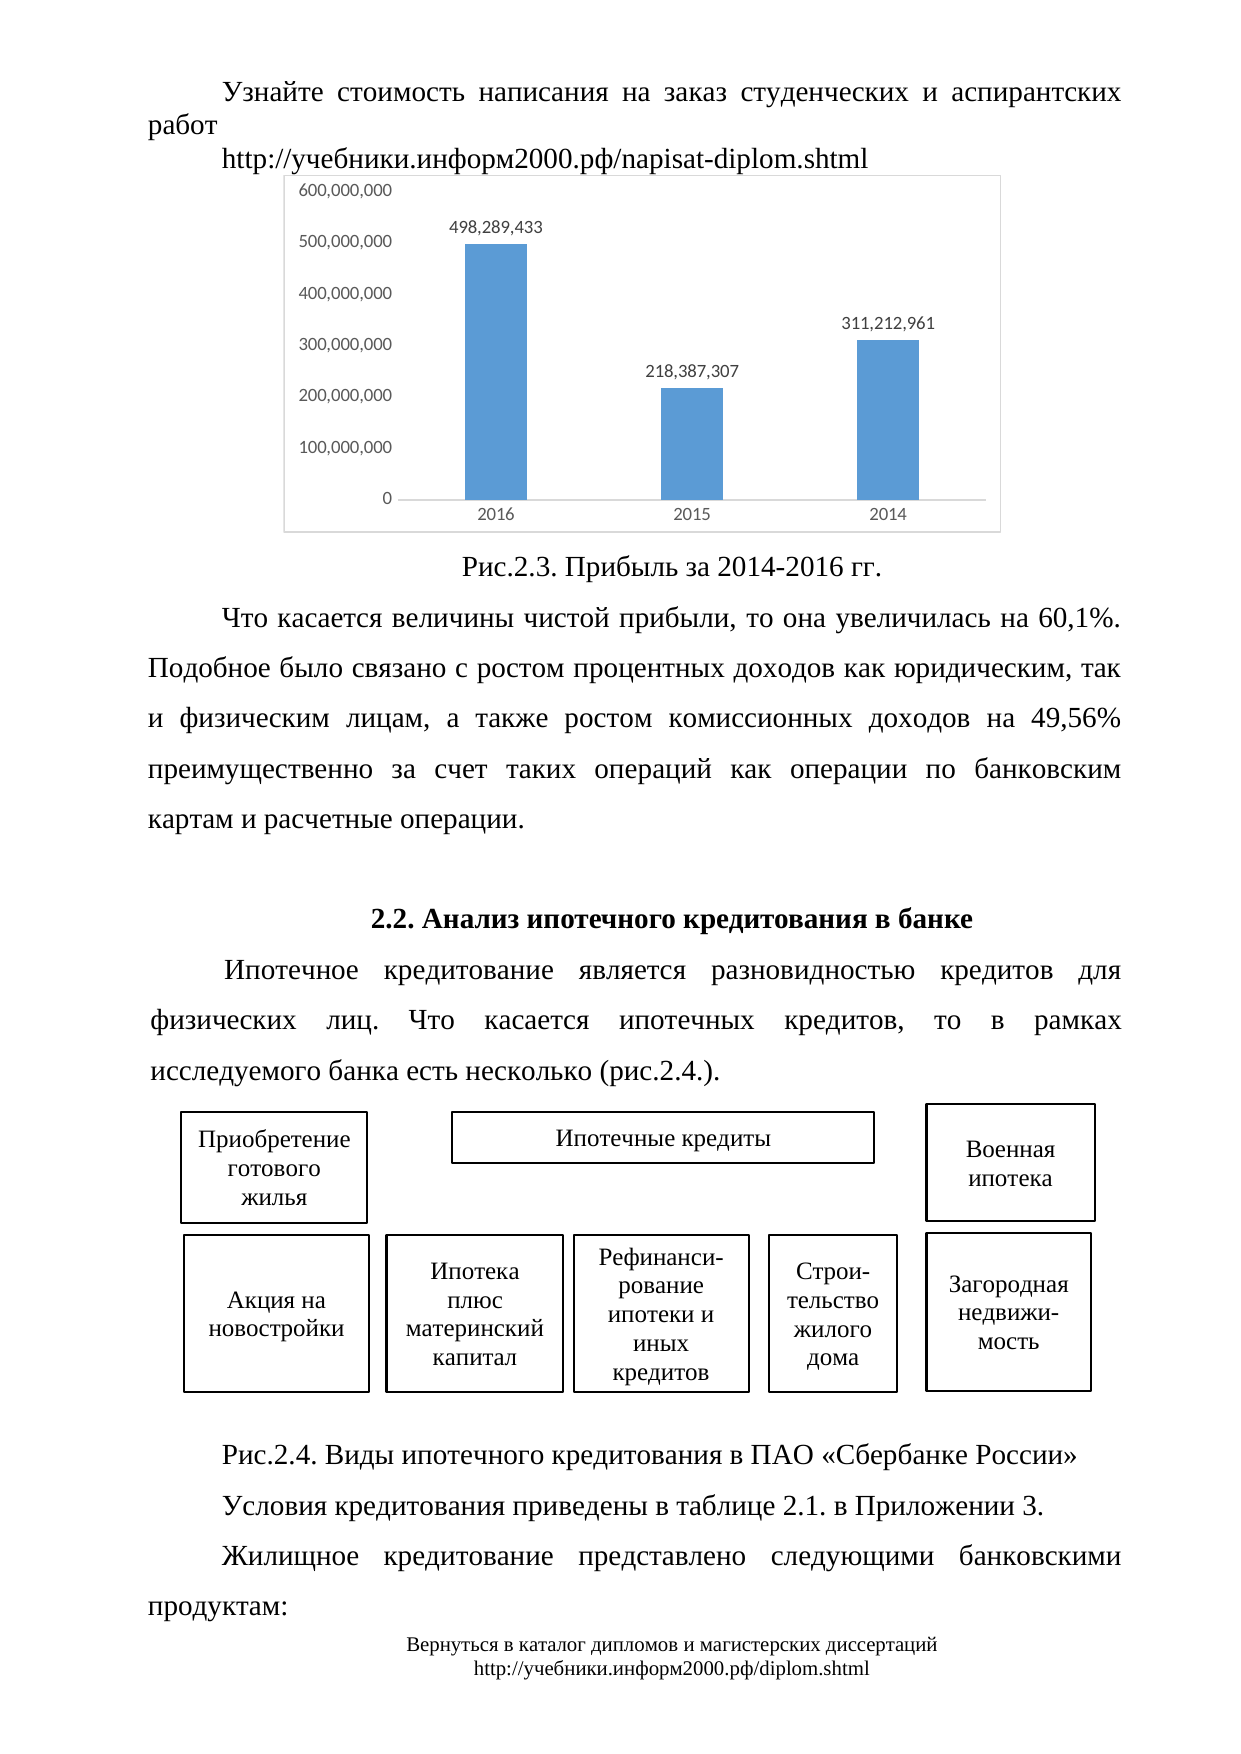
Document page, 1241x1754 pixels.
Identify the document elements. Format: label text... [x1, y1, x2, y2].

text Ипотечное кредитование является разновидностью кредитов для физических лиц. Что касается ипотечных кредитов, то в рамках исследуемого банка есть несколько (рис.2.4.). [150, 952, 1122, 1086]
subtitle 2.2. Анализ ипотечного кредитования в банке [148, 902, 1122, 935]
text Жилищное кредитование представлено следующими банковскими продуктам: [148, 1538, 1122, 1622]
text Рис.2.4. Виды ипотечного кредитования в ПАО «Сбербанке России» [148, 1437, 1122, 1471]
text Что касается величины чистой прибыли, то она увеличилась на 60,1%. Подобное было связано с ростом процентных доходов как юридическим, так и физическим лицам, а также ростом комиссионных доходов на 49,56% преимущественно за счет таких операций как операции по банковским картам и расчетные операции. [148, 600, 1122, 834]
text Рис.2.3. Прибыль за 2014-2016 гг. [148, 549, 1122, 583]
text Условия кредитования приведены в таблице 2.1. в Приложении 3. [148, 1488, 1122, 1521]
